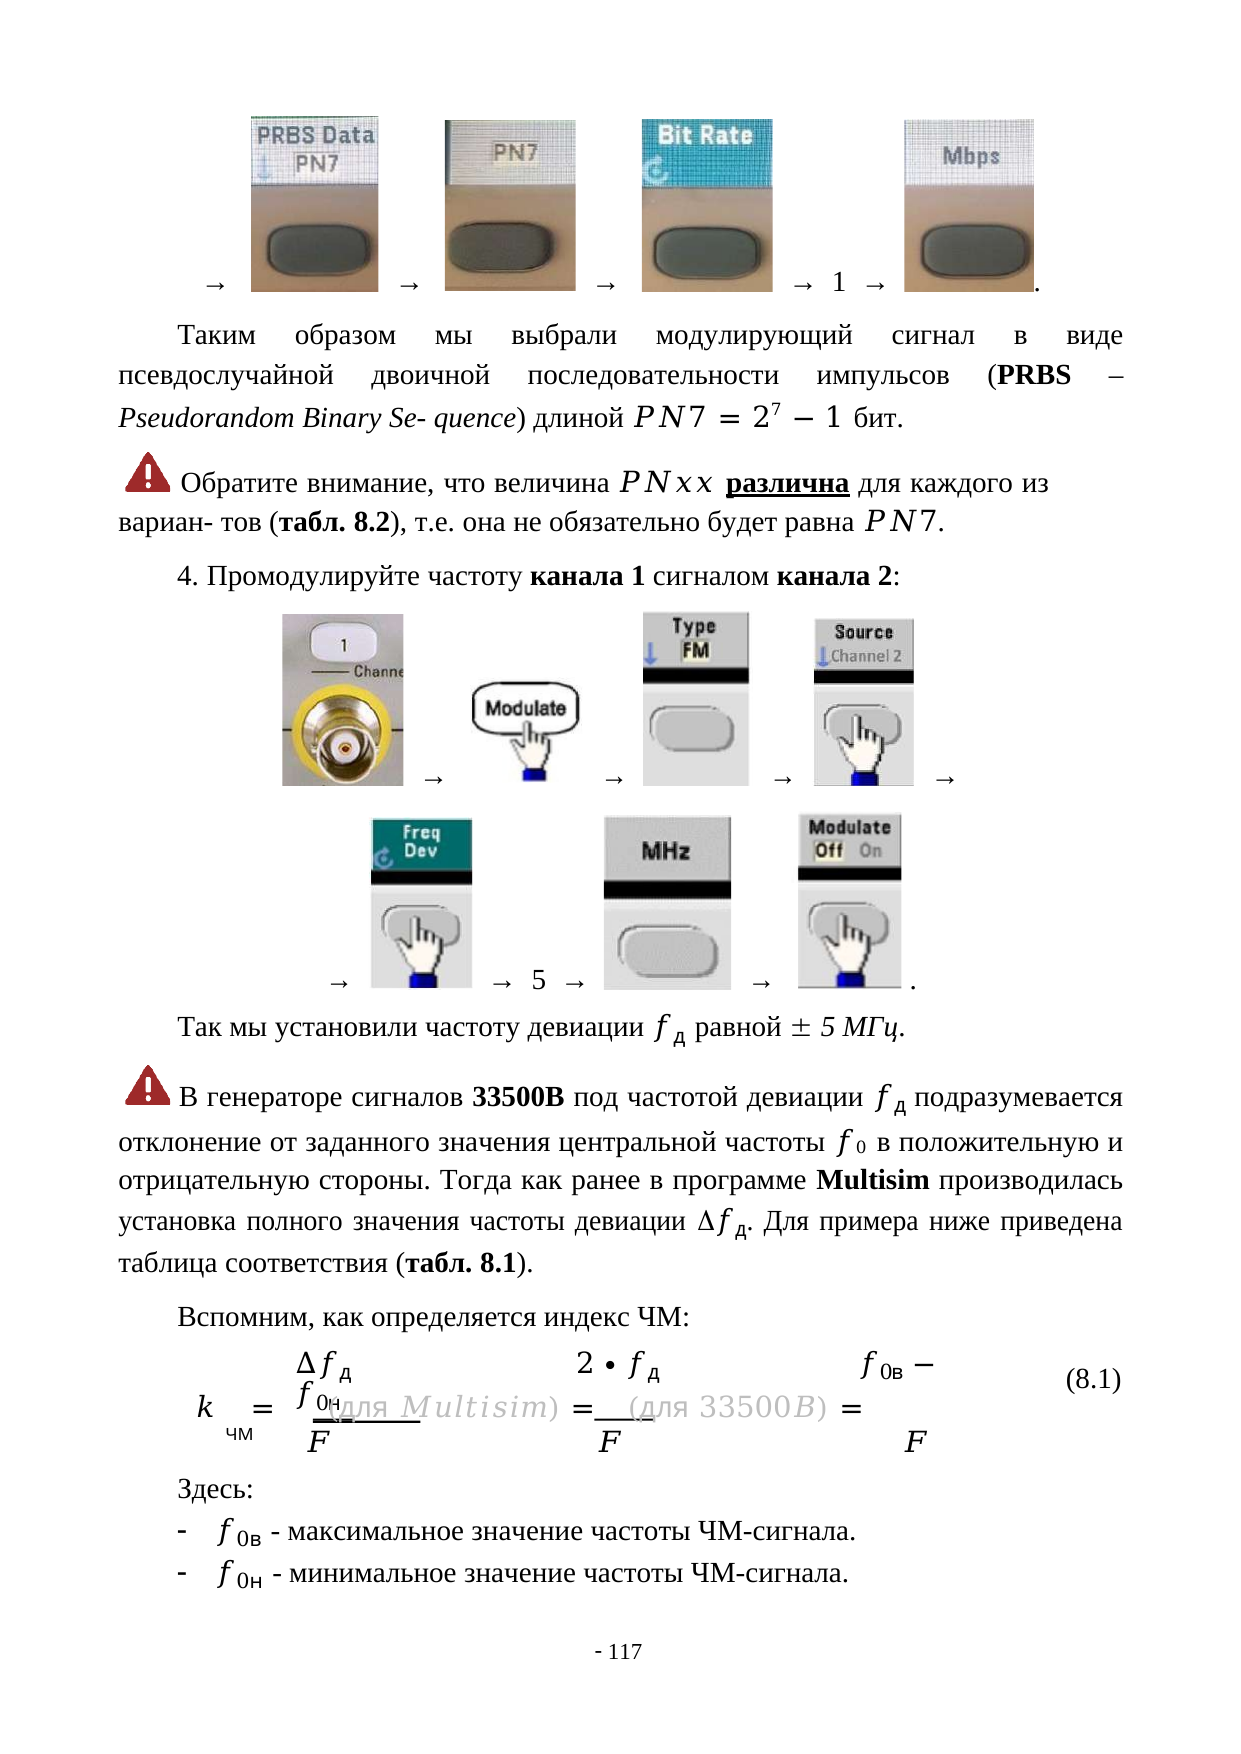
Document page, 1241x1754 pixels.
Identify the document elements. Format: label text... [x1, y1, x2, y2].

picture [643, 611, 753, 786]
text В генераторе сигналов 33500В под частотой девиации 𝑓д подразумевается отклонение от заданного значения центральной частоты 𝑓0 в положительную и отрицательную стороны. Тогда как ранее в программе Multisim производилась установка полного значения частоты девиации 𝑓д. Для примера ниже приведена таблица соответствия (табл. 8.1). [118, 1077, 1123, 1279]
list 𝑓0в - максимальное значение частоты ЧМ-сигнала. [177, 1512, 1163, 1551]
text Таким образом мы выбрали модулирующий сигнал в виде псевдослучайной двоичной последовательности импульсов (PRBS – Pseudorandom Binary Se- quence) длиной 𝑃𝑁7 = 27 − 1 бит. [118, 317, 1123, 433]
picture [812, 618, 914, 786]
list Промодулируйте частоту канала 1 сигналом канала 2: [177, 558, 1163, 591]
picture [603, 815, 732, 990]
picture [444, 120, 576, 264]
picture [125, 452, 170, 492]
list 𝑓0н - минимальное значение частоты ЧМ-сигнала. [177, 1553, 1163, 1593]
picture [641, 119, 773, 264]
text ЧМ 𝐹 𝐹 𝐹 [225, 1423, 1163, 1458]
text (8.1) [1066, 1367, 1163, 1394]
text Вспомним, как определяется индекс ЧМ: [177, 1299, 1163, 1332]
picture [282, 614, 404, 786]
text Обратите внимание, что величина 𝑃𝑁𝑥𝑥 различна для каждого из вариан- тов (табл. 8.2), т.е. она не обязательно будет равна 𝑃𝑁7. [118, 453, 1124, 538]
text Здесь: [177, 1471, 1163, 1505]
text Так мы установили частоту девиации 𝑓д равной  5 МГц. [177, 1008, 1163, 1047]
text ∆𝑓д 2 ∙ 𝑓д 𝑓0в − 𝑓0н [294, 1349, 963, 1410]
picture [904, 119, 1034, 264]
picture [790, 811, 902, 990]
picture [251, 116, 379, 264]
text → → → → 1 → . [201, 264, 1163, 298]
picture [368, 817, 473, 990]
picture [125, 1065, 170, 1077]
